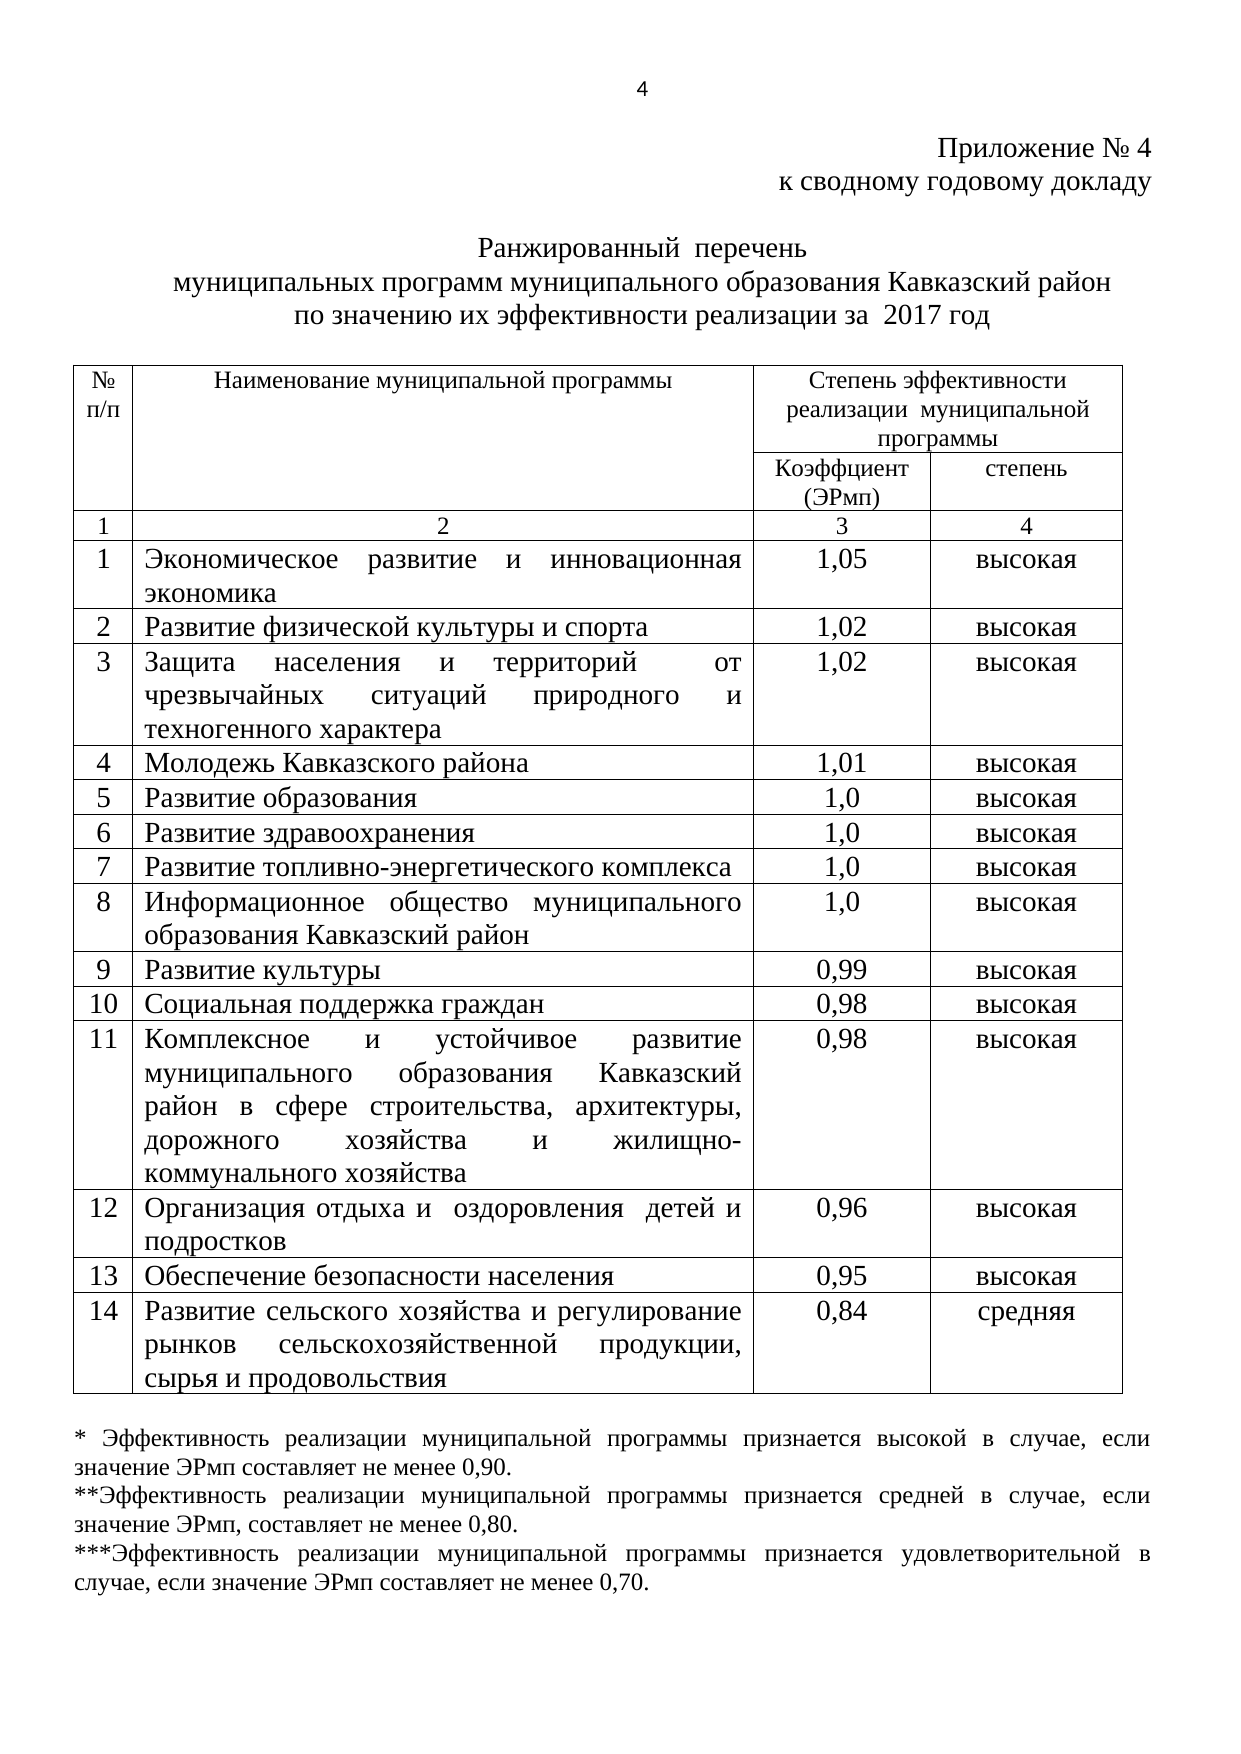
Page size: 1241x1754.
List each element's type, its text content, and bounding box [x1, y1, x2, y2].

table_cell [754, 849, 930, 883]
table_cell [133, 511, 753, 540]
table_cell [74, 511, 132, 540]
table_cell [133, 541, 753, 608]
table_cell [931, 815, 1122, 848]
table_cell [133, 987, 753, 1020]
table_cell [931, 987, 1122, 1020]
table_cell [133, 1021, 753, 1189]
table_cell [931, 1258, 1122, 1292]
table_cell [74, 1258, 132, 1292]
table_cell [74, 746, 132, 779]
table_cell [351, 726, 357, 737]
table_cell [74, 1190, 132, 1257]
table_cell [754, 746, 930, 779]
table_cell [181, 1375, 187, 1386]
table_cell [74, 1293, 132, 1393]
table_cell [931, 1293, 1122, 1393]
list * Эффективность реализации муниципальной программы признается высокой в случае, если значение ЭРмп составляет не менее 0,90. [74, 1423, 1152, 1481]
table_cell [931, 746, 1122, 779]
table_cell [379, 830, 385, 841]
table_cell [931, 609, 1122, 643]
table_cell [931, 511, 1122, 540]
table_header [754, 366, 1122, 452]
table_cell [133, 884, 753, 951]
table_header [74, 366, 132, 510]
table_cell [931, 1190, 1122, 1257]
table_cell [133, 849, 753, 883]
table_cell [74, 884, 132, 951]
text Ранжированный перечень [133, 230, 1152, 264]
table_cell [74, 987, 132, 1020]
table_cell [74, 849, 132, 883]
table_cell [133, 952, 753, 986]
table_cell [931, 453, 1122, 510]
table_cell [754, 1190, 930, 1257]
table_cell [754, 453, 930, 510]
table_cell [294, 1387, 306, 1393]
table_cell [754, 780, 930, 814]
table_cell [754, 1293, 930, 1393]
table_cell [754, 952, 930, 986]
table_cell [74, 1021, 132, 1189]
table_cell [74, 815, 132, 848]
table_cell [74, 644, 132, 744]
list **Эффективность реализации муниципальной программы признается средней в случае, если значение ЭРмп, составляет не менее 0,80. [74, 1481, 1152, 1538]
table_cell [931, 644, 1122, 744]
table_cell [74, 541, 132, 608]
text к сводному годовому докладу [133, 163, 1152, 197]
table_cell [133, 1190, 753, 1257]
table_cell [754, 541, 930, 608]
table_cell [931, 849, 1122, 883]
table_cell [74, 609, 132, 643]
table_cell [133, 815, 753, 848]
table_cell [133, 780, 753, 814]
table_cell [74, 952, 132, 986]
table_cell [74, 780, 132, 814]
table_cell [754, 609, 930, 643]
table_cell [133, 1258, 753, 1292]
text по значению их эффективности реализации за 2017 год [133, 297, 1152, 331]
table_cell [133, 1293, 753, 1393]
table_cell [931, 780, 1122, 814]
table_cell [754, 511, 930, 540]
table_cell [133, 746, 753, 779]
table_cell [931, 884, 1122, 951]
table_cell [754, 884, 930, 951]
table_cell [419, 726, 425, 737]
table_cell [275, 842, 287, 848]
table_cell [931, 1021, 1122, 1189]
text муниципальных программ муниципального образования Кавказский район [133, 264, 1152, 297]
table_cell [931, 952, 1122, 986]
list ***Эффективность реализации муниципальной программы признается удовлетворительной в случае, если значение ЭРмп составляет не менее 0,70. [74, 1538, 1152, 1596]
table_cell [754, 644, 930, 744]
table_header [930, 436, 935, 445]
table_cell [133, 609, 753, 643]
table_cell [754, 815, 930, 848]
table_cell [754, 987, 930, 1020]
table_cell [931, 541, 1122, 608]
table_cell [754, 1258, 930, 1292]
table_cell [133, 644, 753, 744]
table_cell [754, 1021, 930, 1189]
text Приложение № 4 [133, 130, 1152, 163]
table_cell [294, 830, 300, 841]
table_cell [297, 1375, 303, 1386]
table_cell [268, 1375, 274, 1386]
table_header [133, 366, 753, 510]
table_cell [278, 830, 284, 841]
